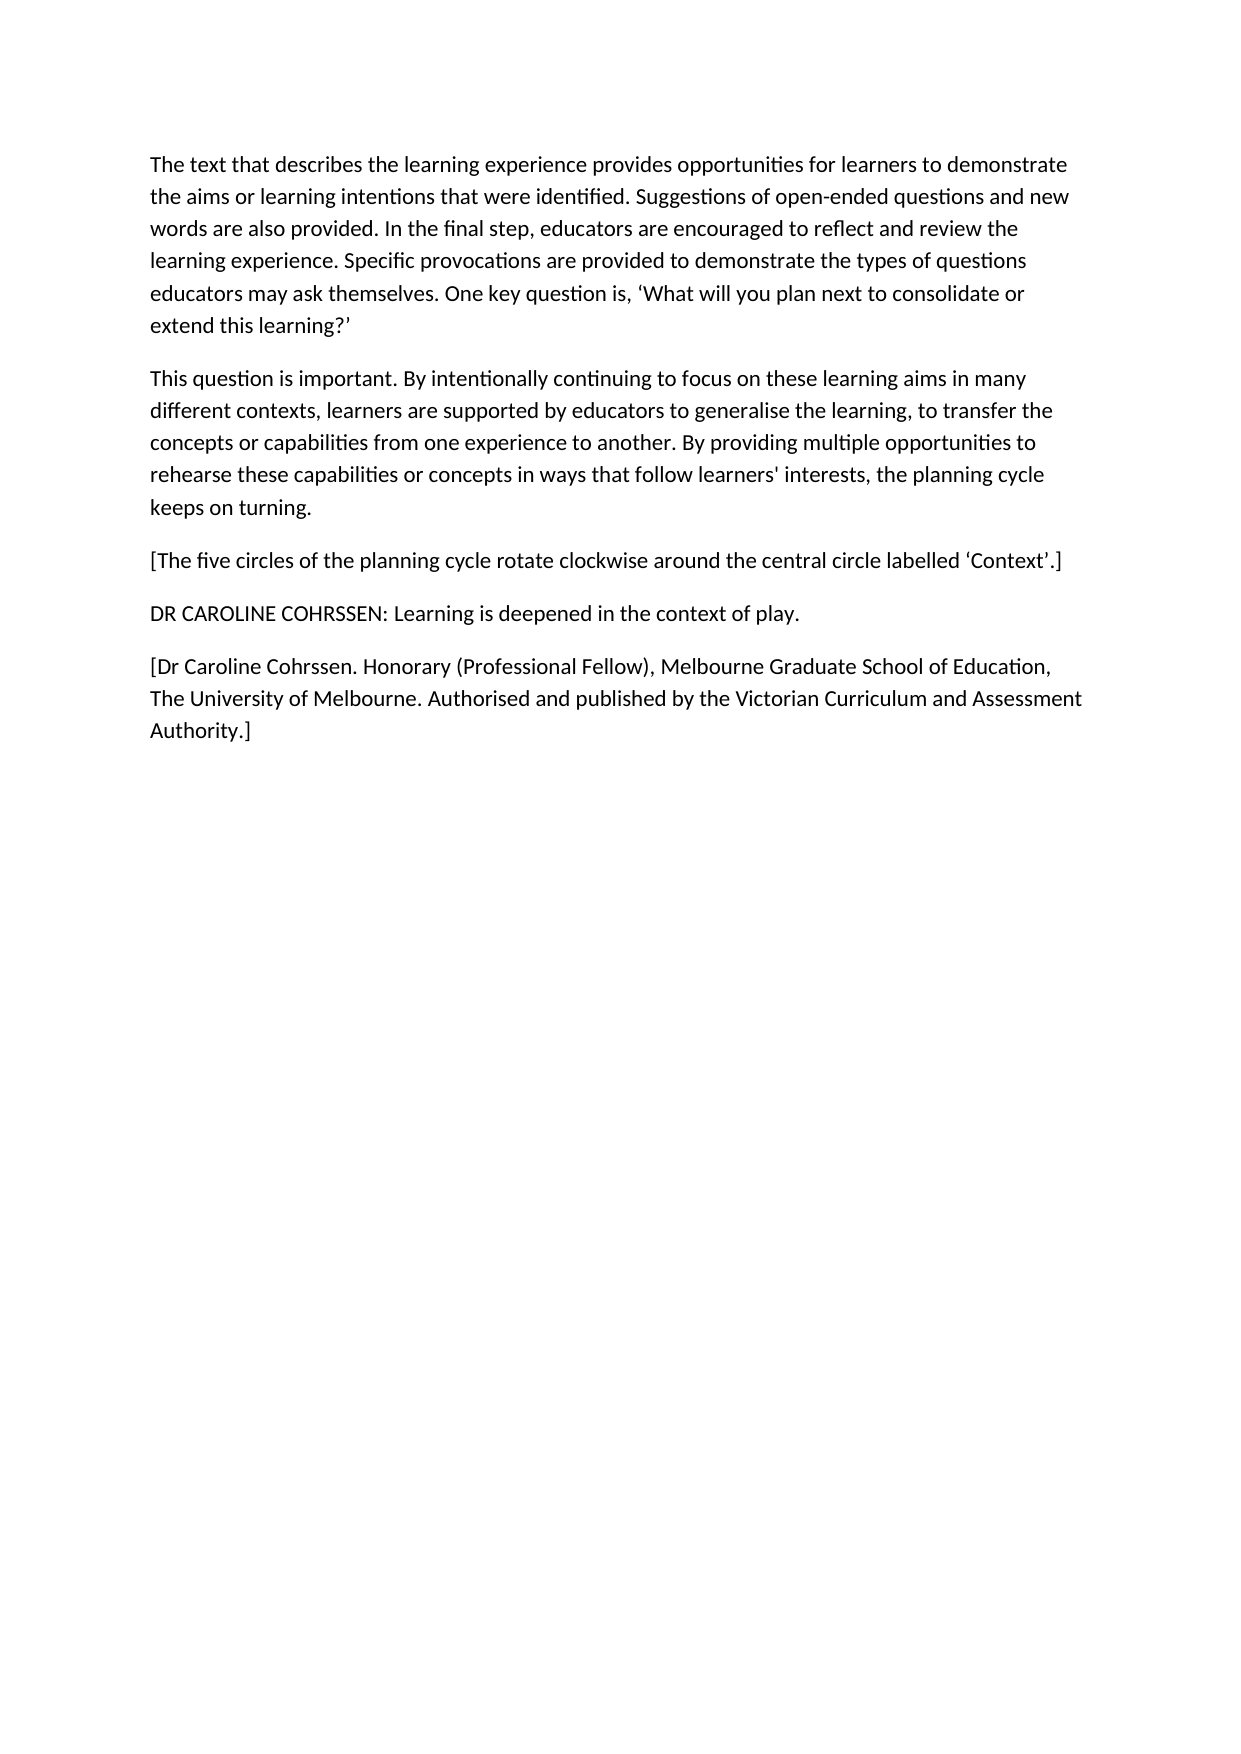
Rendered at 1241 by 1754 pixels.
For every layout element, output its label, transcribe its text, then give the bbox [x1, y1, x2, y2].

text This question is important. By intentionally continuing to focus on these learning aims in many different contexts, learners are supported by educators to generalise the learning, to transfer the concepts or capabilities from one experience to another. By providing multiple opportunities to rehearse these capabilities or concepts in ways that follow learners' interests, the planning cycle keeps on turning. [150, 364, 1090, 521]
text [The five circles of the planning cycle rotate clockwise around the central circle labelled ‘Context’.] [150, 546, 1090, 574]
text [Dr Caroline Cohrssen. Honorary (Professional Fellow), Melbourne Graduate School of Education, The University of Melbourne. Authorised and published by the Victorian Curriculum and Assessment Authority.] [150, 652, 1090, 744]
text DR CAROLINE COHRSSEN: Learning is deepened in the context of play. [150, 599, 1090, 627]
text The text that describes the learning experience provides opportunities for learners to demonstrate the aims or learning intentions that were identified. Suggestions of open-ended questions and new words are also provided. In the final step, educators are encouraged to reflect and review the learning experience. Specific provocations are provided to demonstrate the types of questions educators may ask themselves. One key question is, ‘What will you plan next to consolidate or extend this learning?’ [150, 150, 1090, 339]
